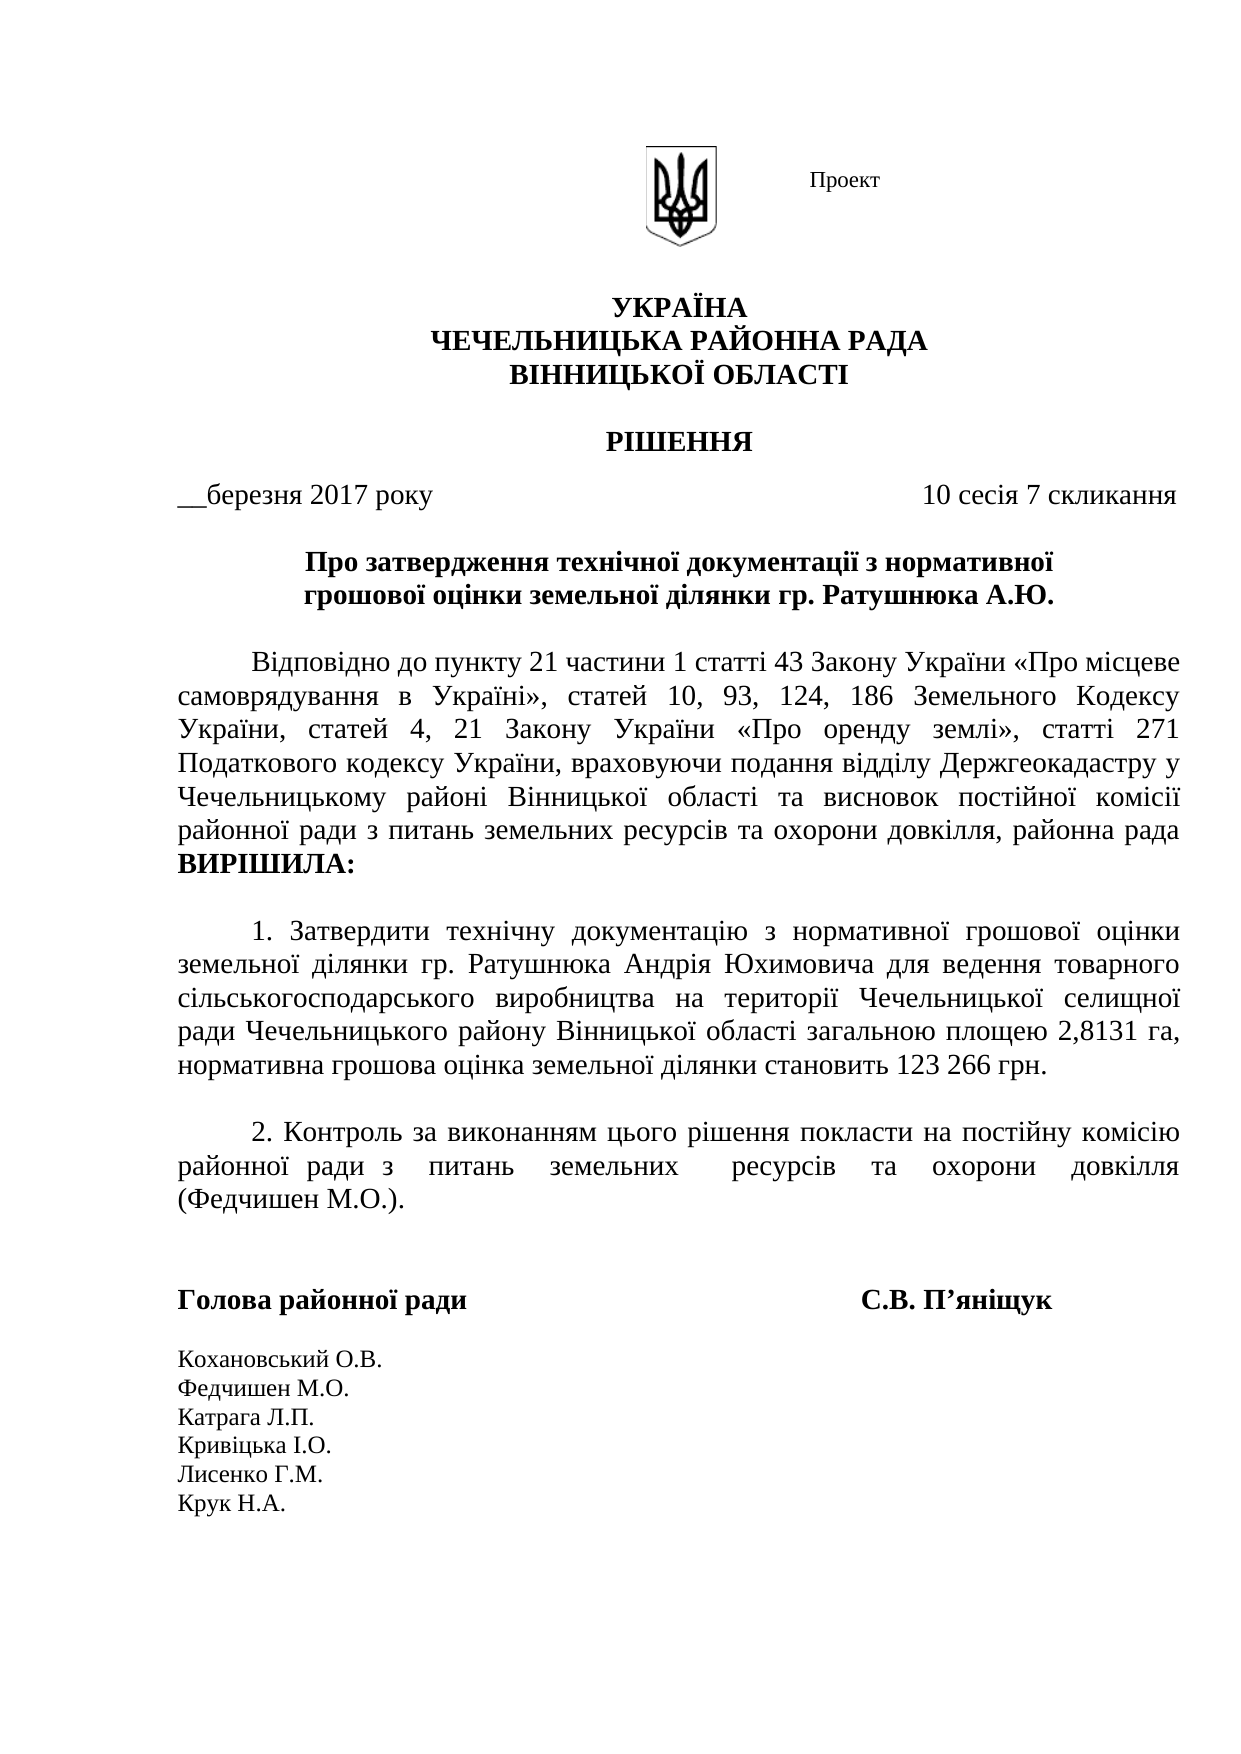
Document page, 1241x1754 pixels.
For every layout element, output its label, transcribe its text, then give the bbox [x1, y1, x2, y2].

text 1. Затвердити технічну документацію з нормативної грошової оцінки земельної ділянки гр. Ратушнюка Андрія Юхимовича для ведення товарного сільськогосподарського виробництва на території Чечельницької селищної ради Чечельницького району Вінницької області загальною площею 2,8131 га, нормативна грошова оцінка земельної ділянки становить 123 266 грн. [177, 913, 1181, 1081]
picture [646, 146, 717, 247]
text 2. Контроль за виконанням цього рішення покласти на постійну комісію районної ради з питань земельних ресурсів та охорони довкілля (Федчишен М.О.). [177, 1114, 1181, 1215]
text ЧЕЧЕЛЬНИЦЬКА РАЙОННА РАДА [177, 323, 1181, 357]
text Лисенко Г.М. [177, 1459, 1181, 1488]
text Крук Н.А. [177, 1488, 1181, 1517]
text __березня 2017 року 10 сесія 7 скликання [177, 477, 1181, 510]
text УКРАЇНА [177, 290, 1181, 323]
text Відповідно до пункту 21 частини 1 статті 43 Закону України «Про місцеве самоврядування в Україні», статей 10, 93, 124, 186 Земельного Кодексу України, статей 4, 21 Закону України «Про оренду землі», статті 271 Податкового кодексу України, враховуючи подання відділу Держгеокадастру у Чечельницькому районі Вінницької області та висновок постійної комісії районної ради з питань земельних ресурсів та охорони довкілля, районна рада ВИРІШИЛА: [177, 644, 1181, 879]
text Катрага Л.П. [177, 1402, 1181, 1430]
text Про затвердження технічної документації з нормативної [177, 544, 1181, 577]
text ВІННИЦЬКОЇ ОБЛАСТІ [177, 357, 1181, 391]
text Голова районної ради С.В. П’яніщук [177, 1282, 1181, 1315]
text Проект [251, 146, 1181, 266]
subtitle РІШЕННЯ [177, 424, 1181, 458]
text грошової оцінки земельної ділянки гр. Ратушнюка А.Ю. [177, 577, 1181, 611]
text Кривіцька І.О. [177, 1430, 1181, 1459]
text Федчишен М.О. [177, 1373, 1181, 1402]
text Кохановський О.В. [177, 1344, 1181, 1373]
